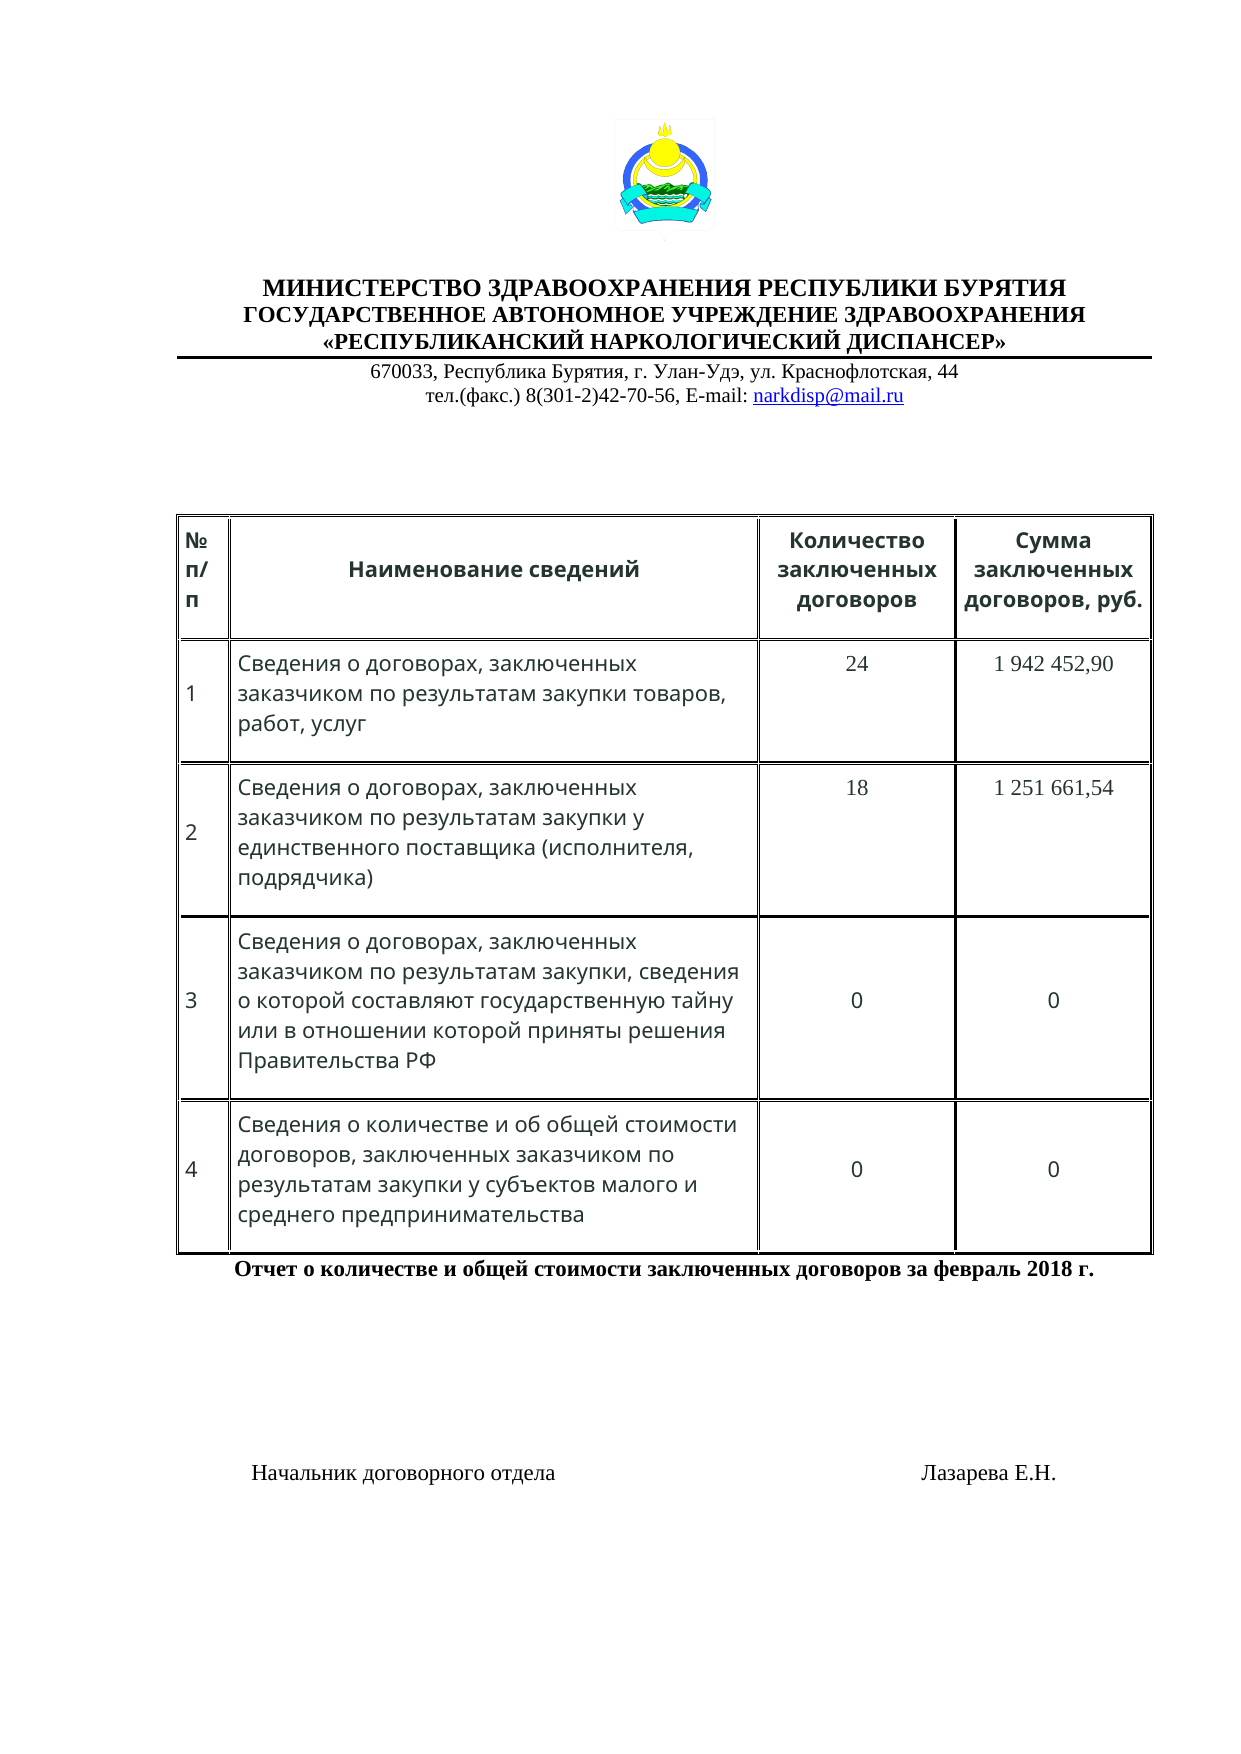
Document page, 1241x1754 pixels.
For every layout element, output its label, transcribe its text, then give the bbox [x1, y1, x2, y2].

table_cell 1 [179, 638, 228, 761]
text тел.(факс.) 8(301-2)42-70-56, E-mail: narkdisp@mail.ru [177, 383, 1152, 407]
table_header № п/п [179, 517, 229, 637]
table_cell Сведения о договорах, заключенных заказчиком по результатам закупки у единственного поставщика (исполнителя, подрядчика) [231, 765, 757, 915]
table_cell 4 [179, 1098, 229, 1252]
table_cell 24 [760, 641, 954, 761]
table_cell 2 [179, 761, 228, 915]
table_cell Сведения о количестве и об общей стоимости договоров, заключенных заказчиком по результатам закупки у субъектов малого и среднего предпринимательства [230, 1102, 759, 1252]
table_cell 3 [179, 915, 228, 1098]
table_cell Сведения о договорах, заключенных заказчиком по результатам закупки товаров, работ, услуг [231, 641, 757, 761]
text 670033, Республика Бурятия, г. Улан-Удэ, ул. Краснофлотская, 44 [177, 359, 1152, 383]
table_cell 0 [760, 918, 954, 1098]
table_header Количество заключенных договоров [759, 515, 955, 637]
table_cell Сведения о договорах, заключенных заказчиком по результатам закупки, сведения о которой составляют государственную тайну или в отношении которой приняты решения Правительства РФ [231, 918, 757, 1098]
table_cell 0 [955, 1098, 1151, 1252]
table_cell 0 [957, 915, 1150, 1098]
table_header Наименование сведений [230, 517, 759, 637]
text «РЕСПУБЛИКАНСКИЙ НАРКОЛОГИЧЕСКИЙ ДИСПАНСЕР» [177, 328, 1152, 356]
table_cell 18 [760, 765, 954, 915]
text Начальник договорного отдела Лазарева Е.Н. [177, 1459, 1152, 1486]
text ГОСУДАРСТВЕННОЕ АВТОНОМНОЕ УЧРЕЖДЕНИЕ ЗДРАВООХРАНЕНИЯ [177, 301, 1152, 328]
text Отчет о количестве и общей стоимости заключенных договоров за февраль 2018 г. [177, 1255, 1152, 1282]
table_cell 0 [759, 1102, 955, 1252]
text МИНИСТЕРСТВО ЗДРАВООХРАНЕНИЯ РЕСПУБЛИКИ БУРЯТИЯ [177, 273, 1152, 301]
table_cell 1 251 661,54 [957, 761, 1151, 915]
table_header Сумма заключенных договоров, руб. [955, 517, 1150, 637]
table_cell 1 942 452,90 [957, 638, 1151, 761]
